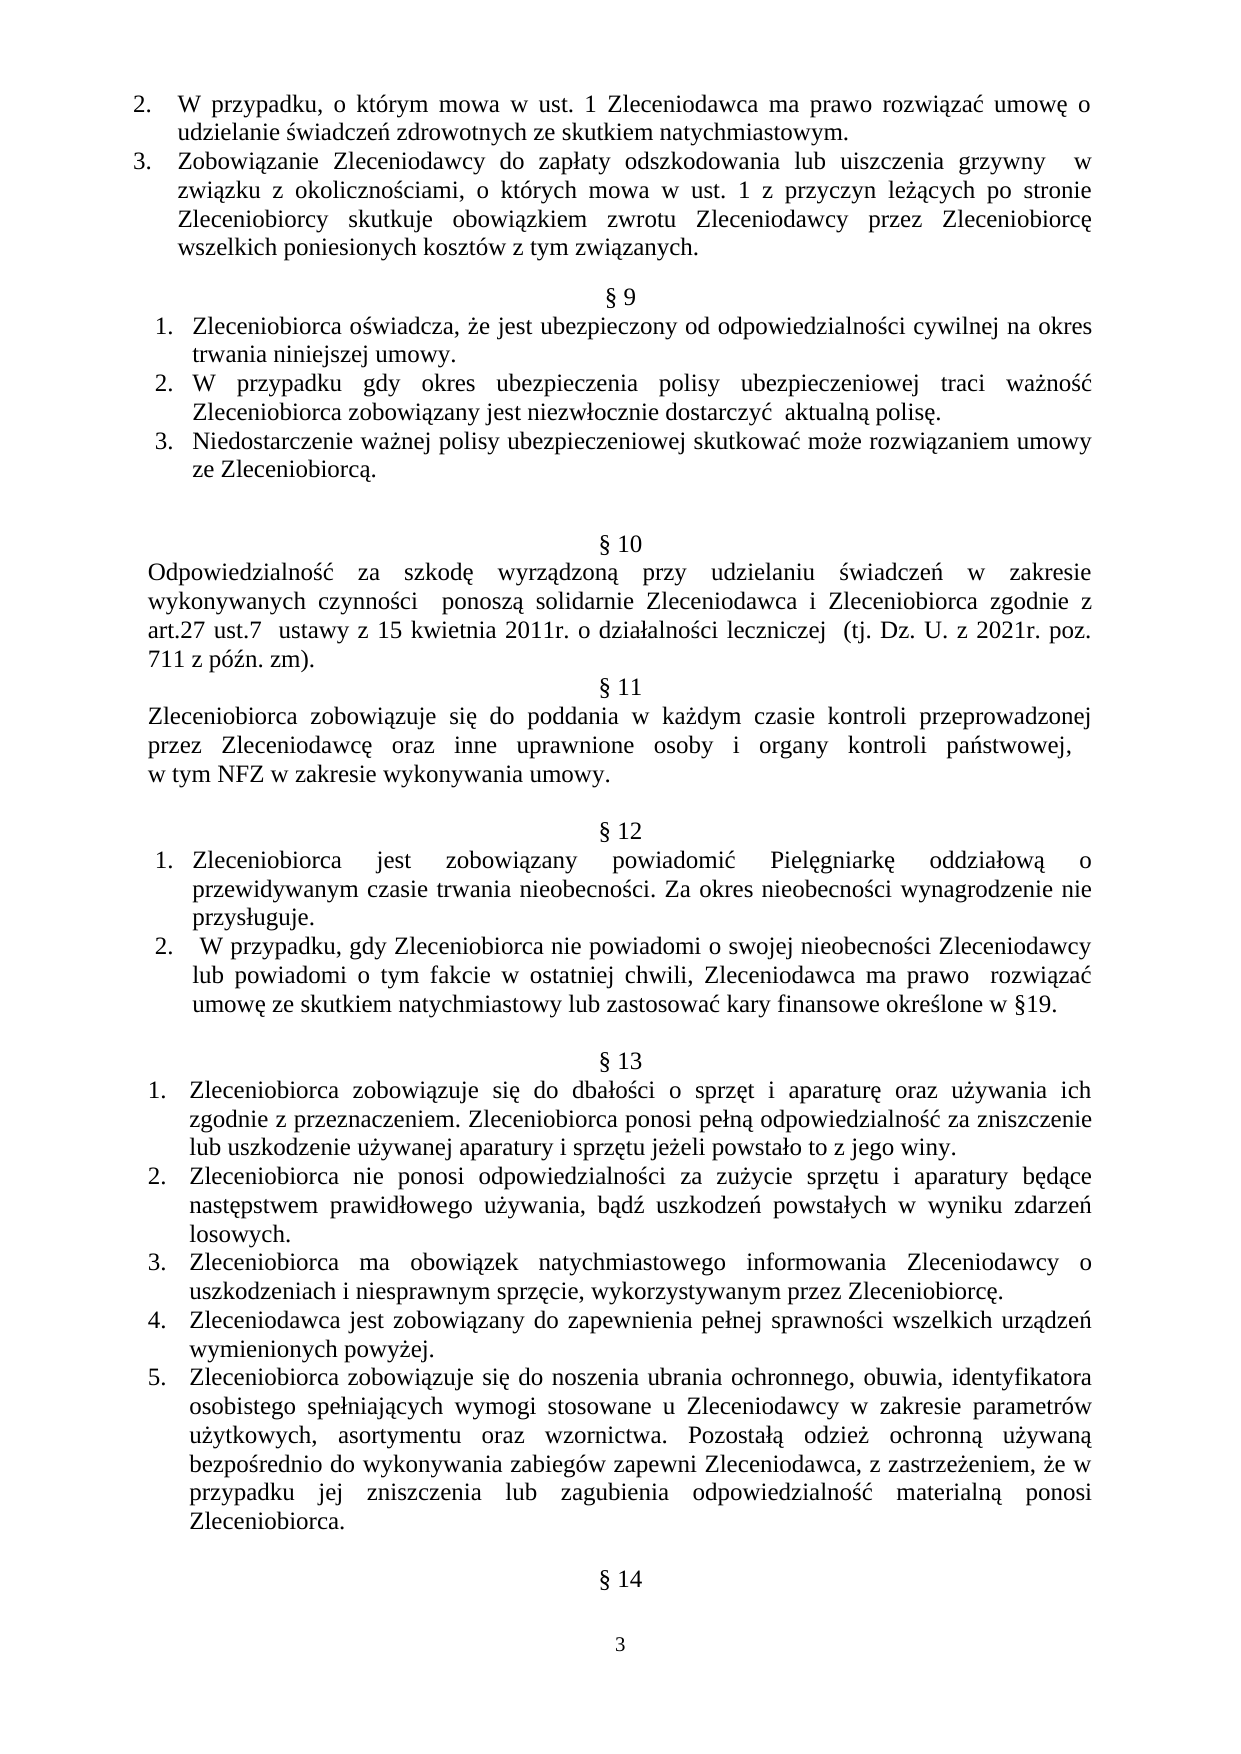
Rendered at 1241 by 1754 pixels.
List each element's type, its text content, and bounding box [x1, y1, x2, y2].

list Zleceniobiorca zobowiązuje się do noszenia ubrania ochronnego, obuwia, identyfikatora osobistego spełniających wymogi stosowane u Zleceniodawcy w zakresie parametrów użytkowych, asortymentu oraz wzornictwa. Pozostałą odzież ochronną używaną bezpośrednio do wykonywania zabiegów zapewni Zleceniodawca, z zastrzeżeniem, że w przypadku jej zniszczenia lub zagubienia odpowiedzialność materialną ponosi Zleceniobiorca. [148, 1362, 1092, 1535]
text § 9 [148, 282, 1092, 311]
list W przypadku gdy okres ubezpieczenia polisy ubezpieczeniowej traci ważność Zleceniobiorca zobowiązany jest niezwłocznie dostarczyć aktualną polisę. [154, 368, 1092, 426]
list Niedostarczenie ważnej polisy ubezpieczeniowej skutkować może rozwiązaniem umowy ze Zleceniobiorcą. [154, 426, 1092, 483]
list Zobowiązanie Zleceniodawcy do zapłaty odszkodowania lub uiszczenia grzywny w związku z okolicznościami, o których mowa w ust. 1 z przyczyn leżących po stronie Zleceniobiorcy skutkuje obowiązkiem zwrotu Zleceniodawcy przez Zleceniobiorcę wszelkich poniesionych kosztów z tym związanych. [133, 146, 1092, 261]
list Zleceniobiorca jest zobowiązany powiadomić Pielęgniarkę oddziałową o przewidywanym czasie trwania nieobecności. Za okres nieobecności wynagrodzenie nie przysługuje. [154, 845, 1092, 931]
list W przypadku, o którym mowa w ust. 1 Zleceniodawca ma prawo rozwiązać umowę o udzielanie świadczeń zdrowotnych ze skutkiem natychmiastowym. [133, 89, 1092, 146]
text § 12 [148, 816, 1092, 845]
text § 13 [148, 1046, 1092, 1075]
list W przypadku, gdy Zleceniobiorca nie powiadomi o swojej nieobecności Zleceniodawcy lub powiadomi o tym fakcie w ostatniej chwili, Zleceniodawca ma prawo rozwiązać umowę ze skutkiem natychmiastowy lub zastosować kary finansowe określone w §19. [154, 931, 1092, 1017]
text Odpowiedzialność za szkodę wyrządzoną przy udzielaniu świadczeń w zakresie wykonywanych czynności ponoszą solidarnie Zleceniodawca i Zleceniobiorca zgodnie z art.27 ust.7 ustawy z 15 kwietnia 2011r. o działalności leczniczej (tj. Dz. U. z 2021r. poz. 711 z późn. zm). [148, 557, 1092, 672]
text Zleceniobiorca zobowiązuje się do poddania w każdym czasie kontroli przeprowadzonej przez Zleceniodawcę oraz inne uprawnione osoby i organy kontroli państwowej, w tym NFZ w zakresie wykonywania umowy. [148, 701, 1092, 787]
list Zleceniodawca jest zobowiązany do zapewnienia pełnej sprawności wszelkich urządzeń wymienionych powyżej. [148, 1305, 1092, 1362]
text § 14 [148, 1564, 1092, 1592]
text § 10 [148, 529, 1092, 557]
list Zleceniobiorca zobowiązuje się do dbałości o sprzęt i aparaturę oraz używania ich zgodnie z przeznaczeniem. Zleceniobiorca ponosi pełną odpowiedzialność za zniszczenie lub uszkodzenie używanej aparatury i sprzętu jeżeli powstało to z jego winy. [148, 1075, 1092, 1161]
list Zleceniobiorca nie ponosi odpowiedzialności za zużycie sprzętu i aparatury będące następstwem prawidłowego używania, bądź uszkodzeń powstałych w wyniku zdarzeń losowych. [148, 1161, 1092, 1247]
list Zleceniobiorca oświadcza, że jest ubezpieczony od odpowiedzialności cywilnej na okres trwania niniejszej umowy. [154, 311, 1092, 368]
text § 11 [148, 672, 1092, 701]
list Zleceniobiorca ma obowiązek natychmiastowego informowania Zleceniodawcy o uszkodzeniach i niesprawnym sprzęcie, wykorzystywanym przez Zleceniobiorcę. [148, 1247, 1092, 1305]
